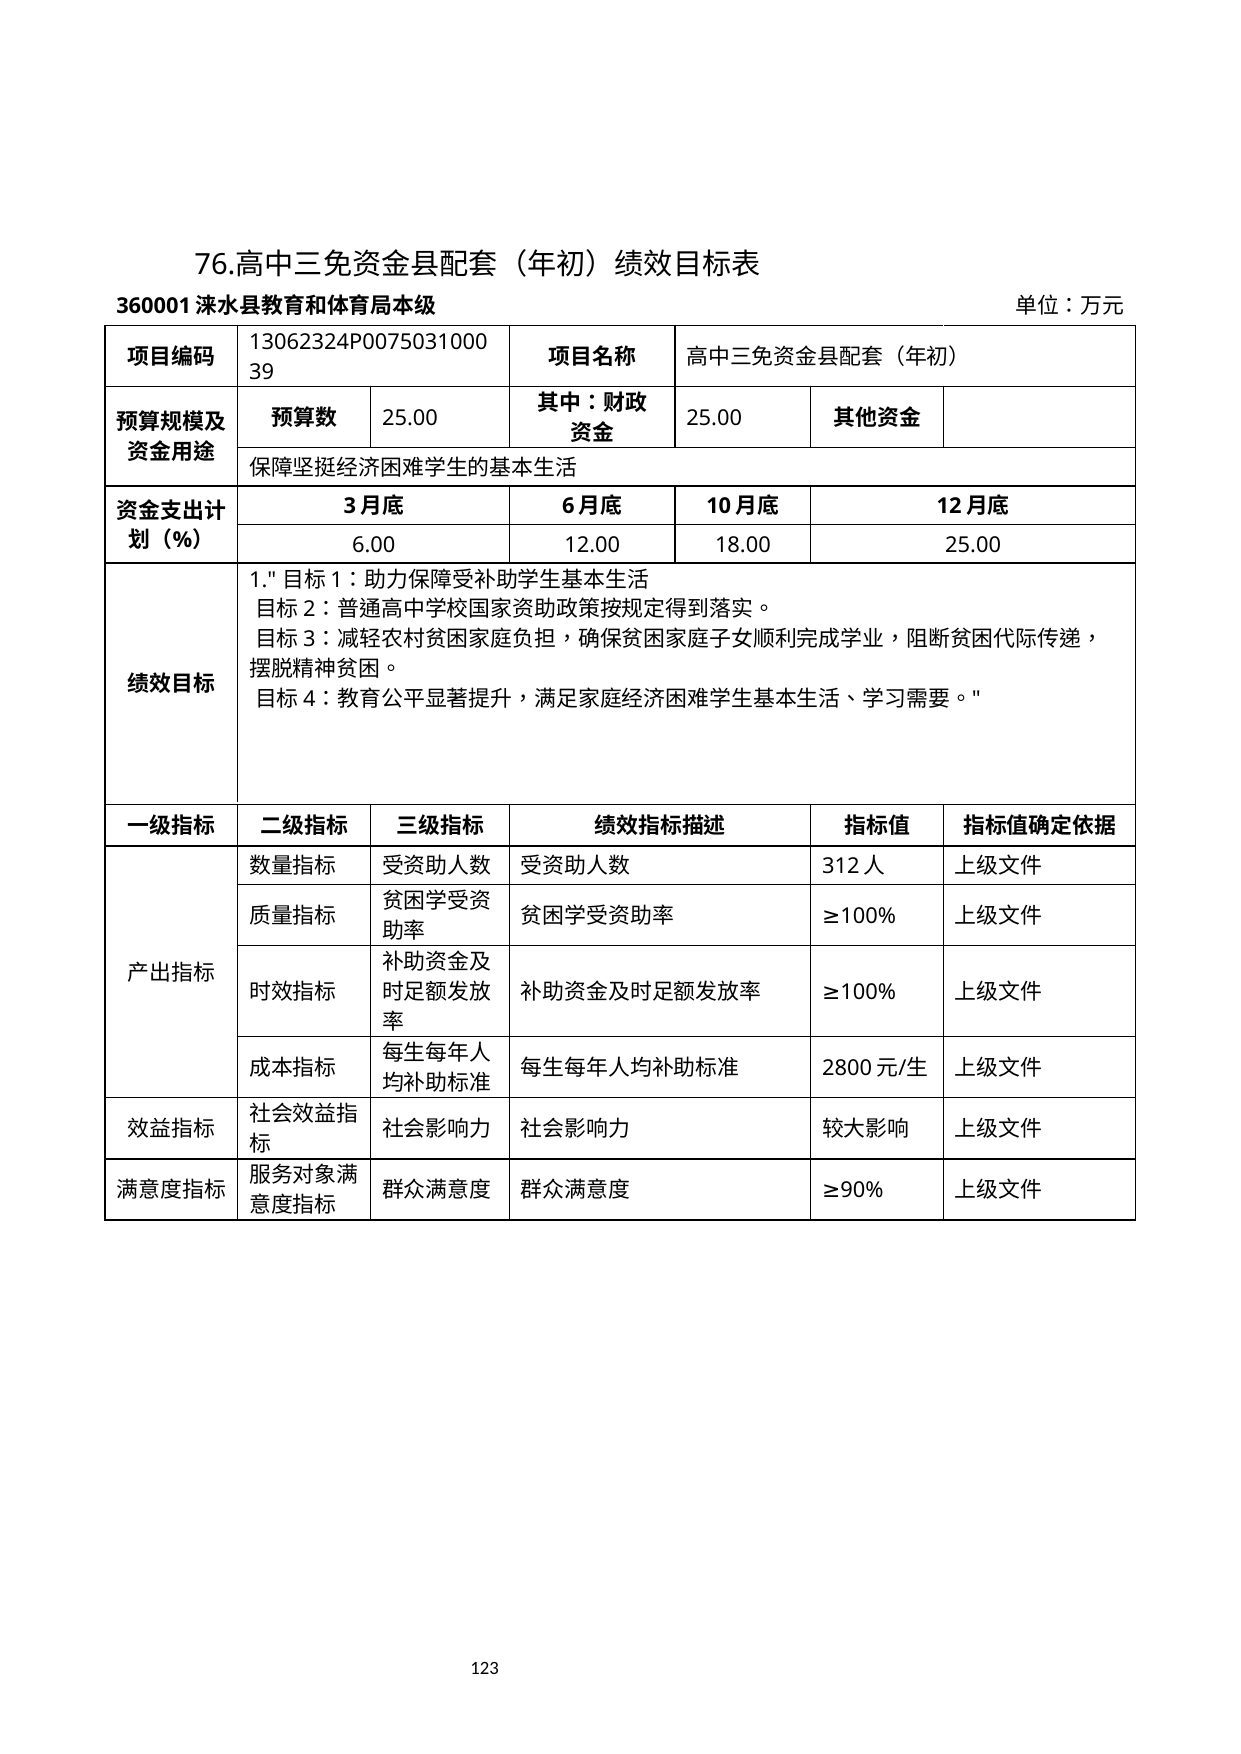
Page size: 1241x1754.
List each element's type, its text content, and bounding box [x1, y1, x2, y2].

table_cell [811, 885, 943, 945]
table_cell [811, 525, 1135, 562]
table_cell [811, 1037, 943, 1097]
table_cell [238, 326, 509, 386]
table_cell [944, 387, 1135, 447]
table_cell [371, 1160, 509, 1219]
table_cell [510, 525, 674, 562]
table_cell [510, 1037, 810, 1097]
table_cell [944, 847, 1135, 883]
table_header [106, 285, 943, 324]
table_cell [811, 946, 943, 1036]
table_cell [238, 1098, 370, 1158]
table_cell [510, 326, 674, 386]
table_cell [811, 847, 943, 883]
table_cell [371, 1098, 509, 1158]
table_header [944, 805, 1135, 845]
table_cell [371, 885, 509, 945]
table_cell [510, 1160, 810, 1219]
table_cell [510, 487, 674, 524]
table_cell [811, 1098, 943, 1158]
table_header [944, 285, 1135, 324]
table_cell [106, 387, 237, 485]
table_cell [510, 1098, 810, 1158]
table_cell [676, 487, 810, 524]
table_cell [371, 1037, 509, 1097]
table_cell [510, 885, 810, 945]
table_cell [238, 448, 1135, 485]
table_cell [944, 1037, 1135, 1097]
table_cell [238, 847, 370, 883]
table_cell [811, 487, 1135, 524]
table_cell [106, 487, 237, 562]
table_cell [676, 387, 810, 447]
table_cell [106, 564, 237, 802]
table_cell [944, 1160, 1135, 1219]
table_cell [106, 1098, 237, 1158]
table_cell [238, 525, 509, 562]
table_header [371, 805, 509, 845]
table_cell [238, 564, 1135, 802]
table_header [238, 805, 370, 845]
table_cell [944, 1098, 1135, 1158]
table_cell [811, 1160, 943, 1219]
text 76.高中三免资金县配套（年初）绩效目标表 [136, 241, 1104, 283]
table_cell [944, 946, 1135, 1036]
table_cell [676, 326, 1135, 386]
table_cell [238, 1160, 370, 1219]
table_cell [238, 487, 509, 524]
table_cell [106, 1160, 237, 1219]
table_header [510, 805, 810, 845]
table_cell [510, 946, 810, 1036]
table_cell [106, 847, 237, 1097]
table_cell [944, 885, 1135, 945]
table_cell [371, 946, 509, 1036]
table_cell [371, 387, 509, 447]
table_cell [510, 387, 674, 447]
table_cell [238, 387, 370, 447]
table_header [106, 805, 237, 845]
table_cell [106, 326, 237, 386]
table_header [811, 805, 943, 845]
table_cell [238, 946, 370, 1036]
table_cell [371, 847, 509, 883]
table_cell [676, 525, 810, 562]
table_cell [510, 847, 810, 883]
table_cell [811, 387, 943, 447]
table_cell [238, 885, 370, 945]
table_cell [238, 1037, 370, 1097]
